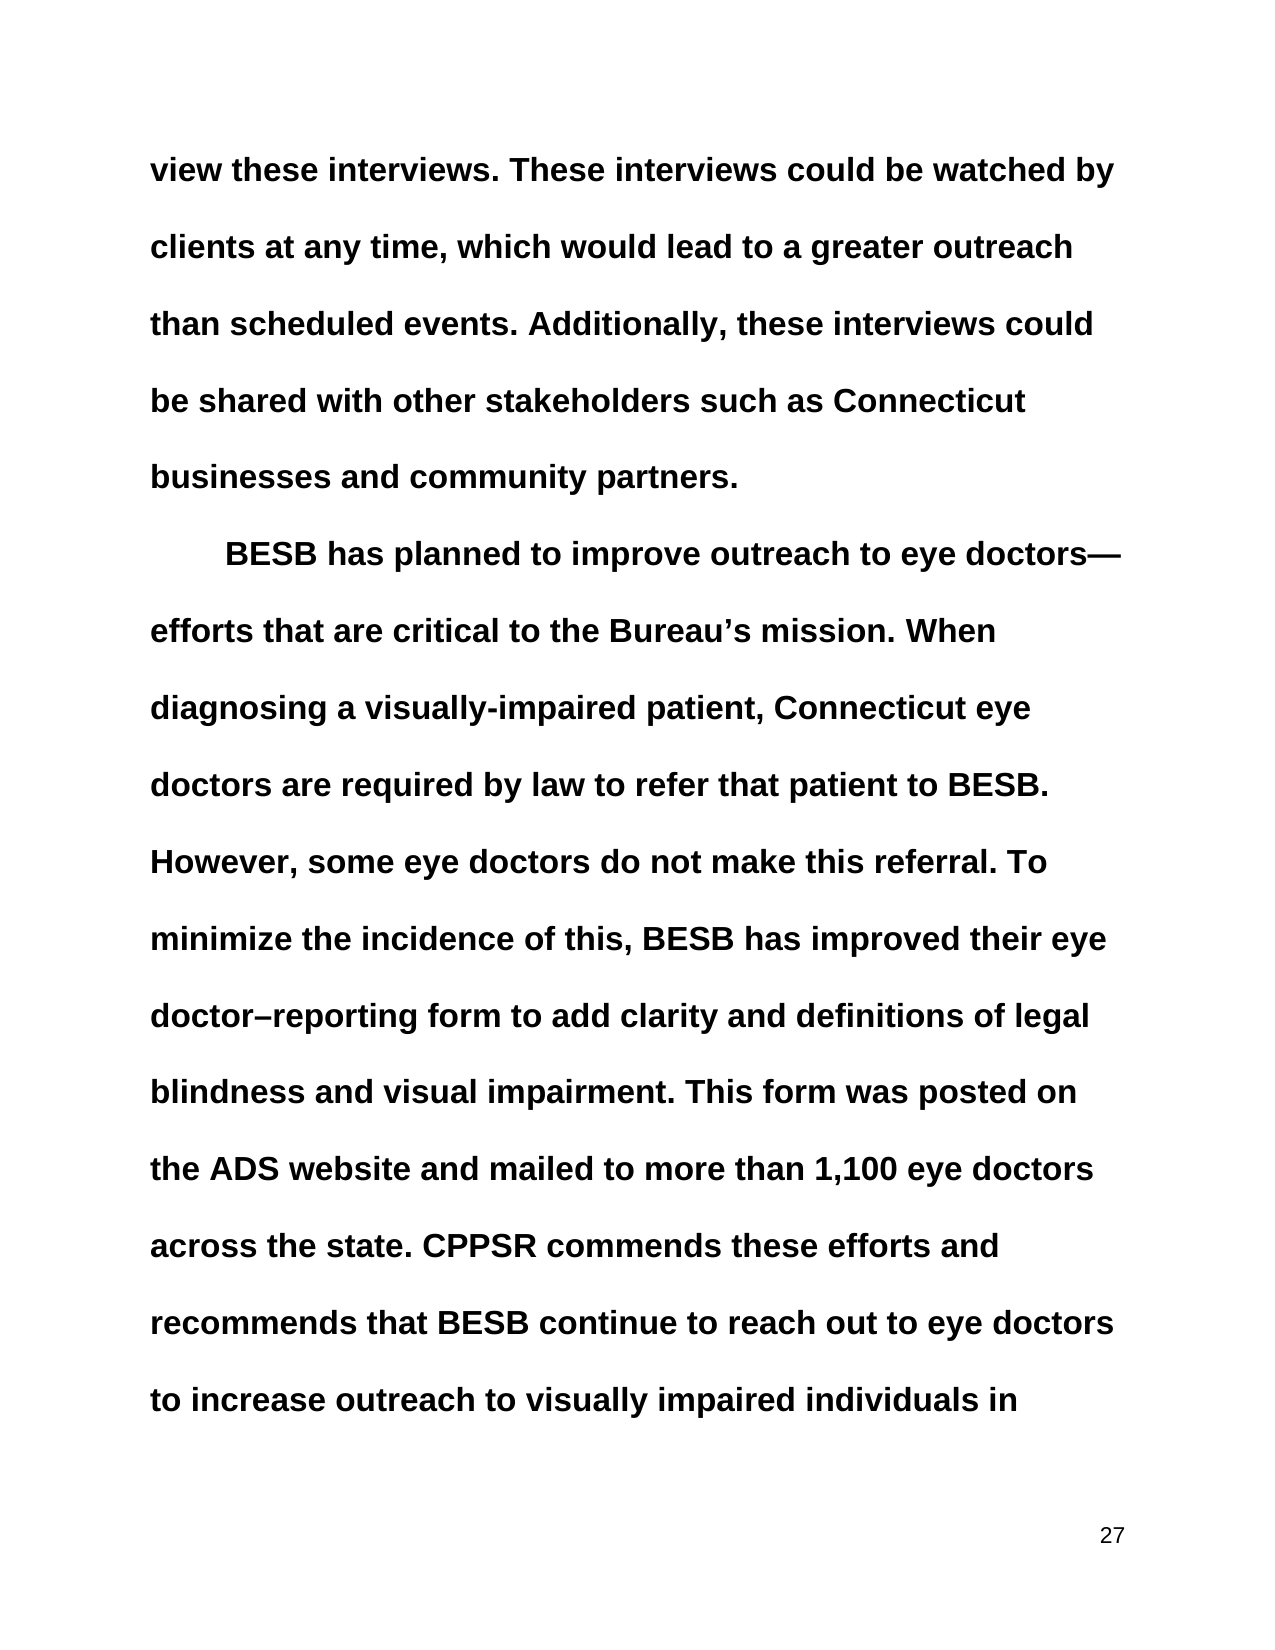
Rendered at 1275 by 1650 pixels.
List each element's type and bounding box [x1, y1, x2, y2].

list [150, 534, 1125, 1418]
list [150, 150, 1125, 496]
